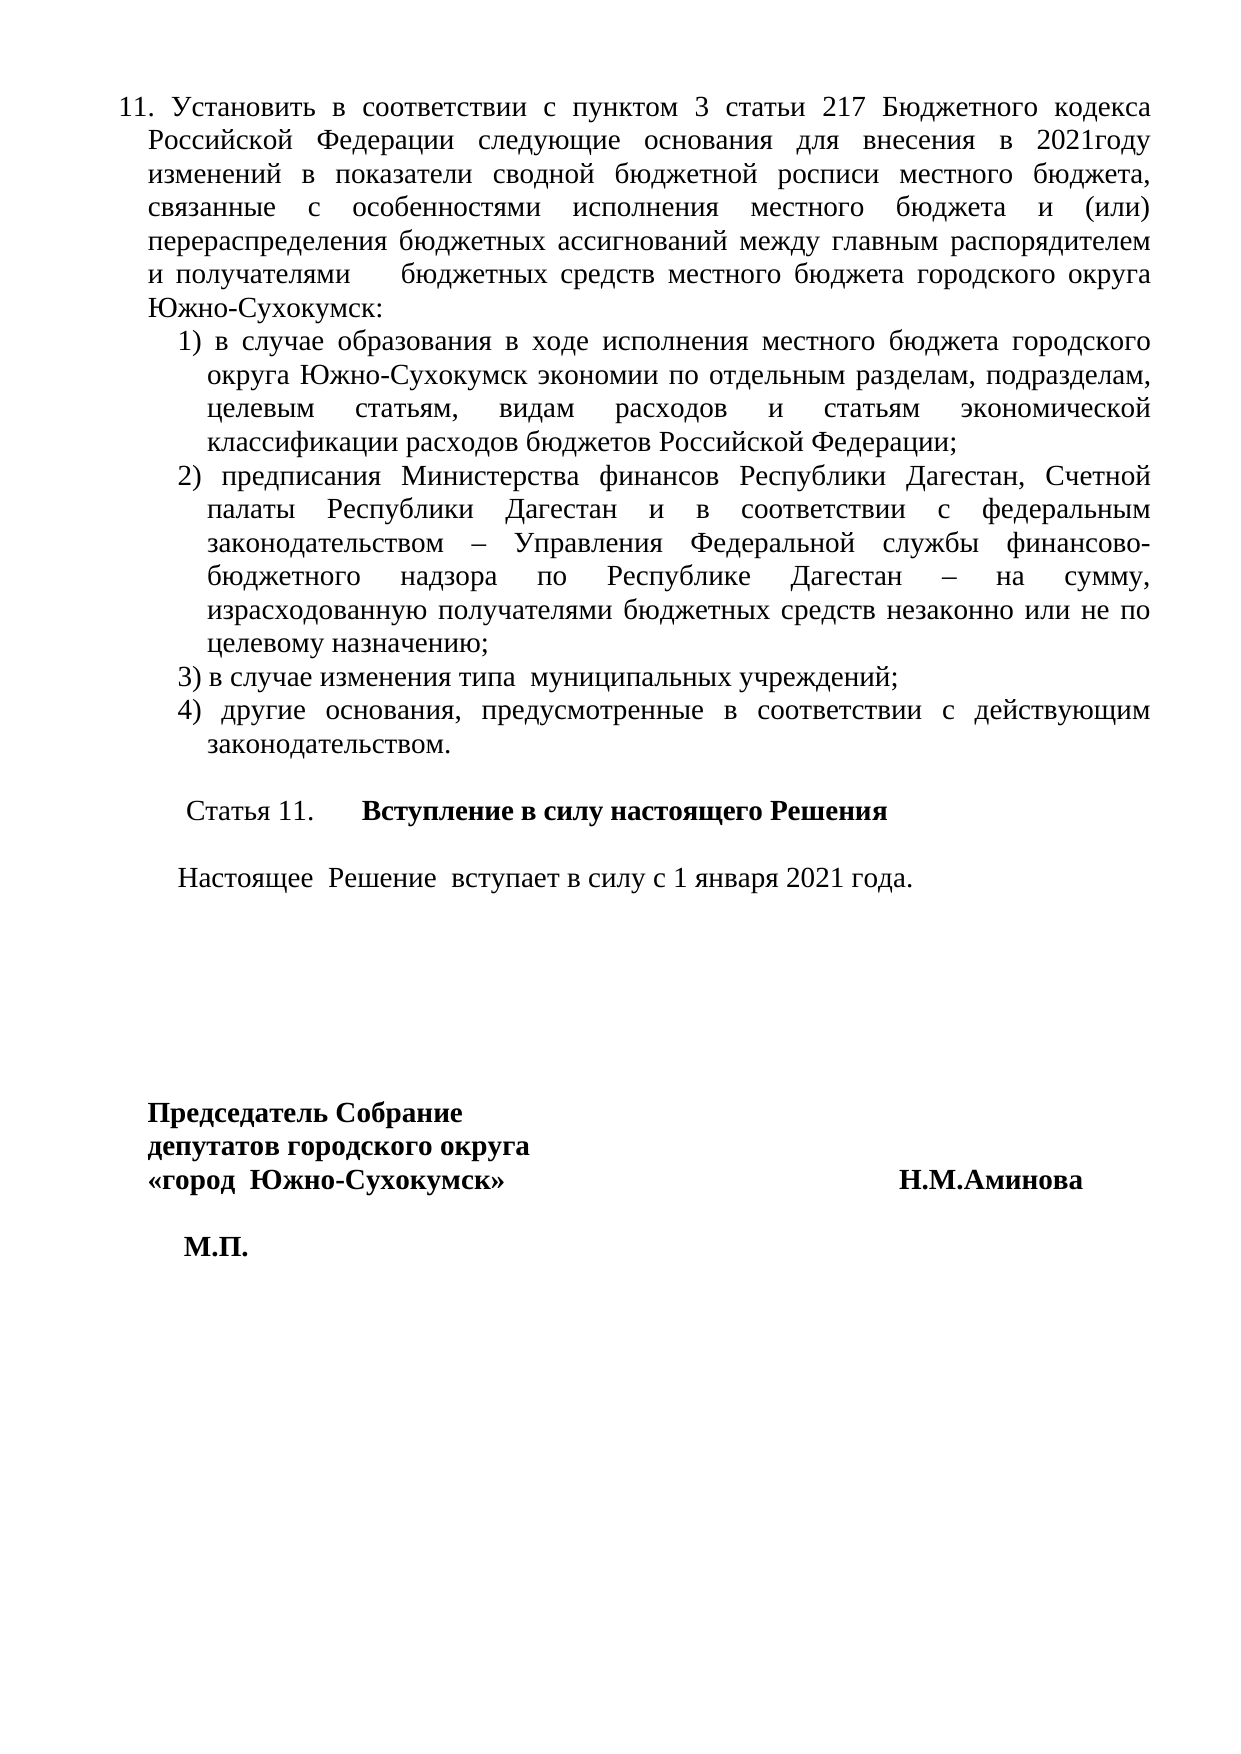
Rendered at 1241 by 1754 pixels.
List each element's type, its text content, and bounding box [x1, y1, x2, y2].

text 1) в случае образования в ходе исполнения местного бюджета городского округа Южно-Сухокумск экономии по отдельным разделам, подразделам, целевым статьям, видам расходов и статьям экономической классификации расходов бюджетов Российской Федерации; [177, 323, 1152, 458]
table_header Статья 11. [118, 793, 347, 827]
text 11. Установить в соответствии с пунктом 3 статьи 217 Бюджетного кодекса Российской Федерации следующие основания для внесения в 2021году изменений в показатели сводной бюджетной росписи местного бюджета, связанные с особенностями исполнения местного бюджета и (или) перераспределения бюджетных ассигнований между главным распорядителем и получателями бюджетных средств местного бюджета городского округа Южно-Сухокумск: [118, 89, 1152, 323]
text М.П. [118, 1229, 1106, 1263]
text 3) в случае изменения типа муниципальных учреждений; [177, 659, 1152, 692]
text депутатов городского округа [81, 1128, 1152, 1162]
text 4) другие основания, предусмотренные в соответствии с действующим законодательством. [177, 692, 1152, 759]
text «город Южно-Сухокумск» Н.М.Аминова [118, 1162, 1152, 1196]
text Председатель Собрание [118, 1095, 1152, 1128]
table_header Вступление в силу настоящего Решения [347, 793, 1093, 827]
text Настоящее Решение вступает в силу с 1 января 2021 года. [118, 860, 1152, 894]
text 2) предписания Министерства финансов Республики Дагестан, Счетной палаты Республики Дагестан и в соответствии с федеральным законодательством – Управления Федеральной службы финансово- бюджетного надзора по Республике Дагестан – на сумму, израсходованную получателями бюджетных средств незаконно или не по целевому назначению; [177, 458, 1152, 659]
